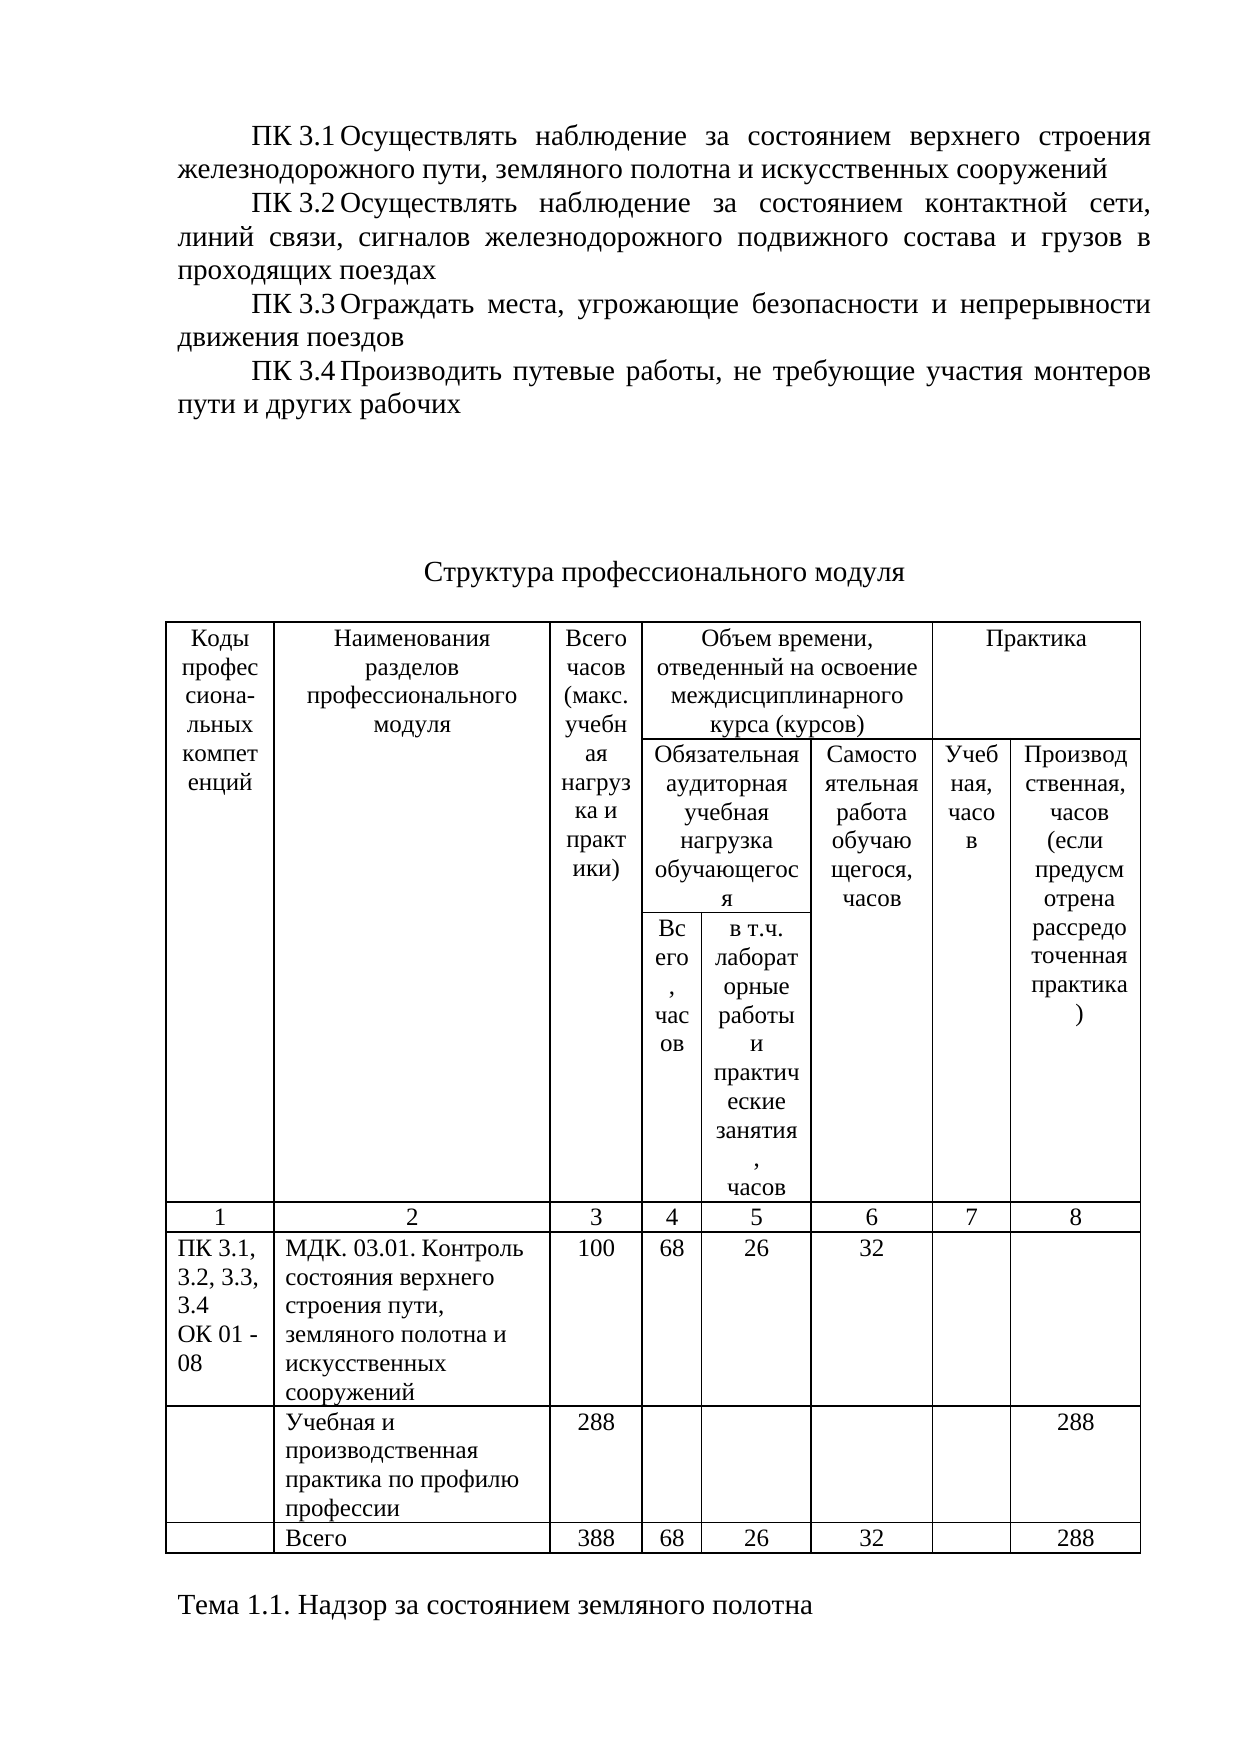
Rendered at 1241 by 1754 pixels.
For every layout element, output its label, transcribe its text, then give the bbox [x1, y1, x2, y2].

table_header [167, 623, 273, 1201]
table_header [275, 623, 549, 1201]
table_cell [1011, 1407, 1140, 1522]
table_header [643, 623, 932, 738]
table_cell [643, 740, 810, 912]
text Структура профессионального модуля [177, 554, 1152, 588]
text ПК 3.1 Осуществлять наблюдение за состоянием верхнего строения железнодорожного пути, земляного полотна и искусственных сооружений [177, 118, 1152, 185]
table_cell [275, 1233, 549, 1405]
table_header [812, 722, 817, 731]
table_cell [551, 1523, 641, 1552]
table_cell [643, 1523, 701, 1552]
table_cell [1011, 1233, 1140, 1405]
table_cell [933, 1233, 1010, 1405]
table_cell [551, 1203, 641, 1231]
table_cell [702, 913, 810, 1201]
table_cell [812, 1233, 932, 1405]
text ПК 3.2 Осуществлять наблюдение за состоянием контактной сети, линий связи, сигналов железнодорожного подвижного состава и грузов в проходящих поездах [177, 185, 1152, 286]
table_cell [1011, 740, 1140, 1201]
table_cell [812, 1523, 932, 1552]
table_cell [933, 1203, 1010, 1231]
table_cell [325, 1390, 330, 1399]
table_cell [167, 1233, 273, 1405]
text ПК 3.3 Ограждать места, угрожающие безопасности и непрерывности движения поездов [177, 286, 1152, 353]
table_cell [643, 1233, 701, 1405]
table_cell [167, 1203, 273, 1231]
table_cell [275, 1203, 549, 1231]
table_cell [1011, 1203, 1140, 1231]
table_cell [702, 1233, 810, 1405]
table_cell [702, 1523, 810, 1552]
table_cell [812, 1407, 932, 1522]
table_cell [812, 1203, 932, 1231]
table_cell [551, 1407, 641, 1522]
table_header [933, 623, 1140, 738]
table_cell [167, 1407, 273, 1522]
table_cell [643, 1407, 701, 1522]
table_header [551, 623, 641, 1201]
text Тема 1.1. Надзор за состоянием земляного полотна [177, 1587, 1152, 1621]
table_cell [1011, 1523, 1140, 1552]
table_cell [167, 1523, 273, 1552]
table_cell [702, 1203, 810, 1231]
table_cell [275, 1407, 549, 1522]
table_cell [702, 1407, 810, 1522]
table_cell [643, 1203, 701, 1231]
text ПК 3.4 Производить путевые работы, не требующие участия монтеров пути и других рабочих [177, 353, 1152, 420]
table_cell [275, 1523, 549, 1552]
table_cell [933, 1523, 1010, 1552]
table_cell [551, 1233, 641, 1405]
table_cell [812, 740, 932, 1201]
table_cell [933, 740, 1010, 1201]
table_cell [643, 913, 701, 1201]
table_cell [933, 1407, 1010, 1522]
